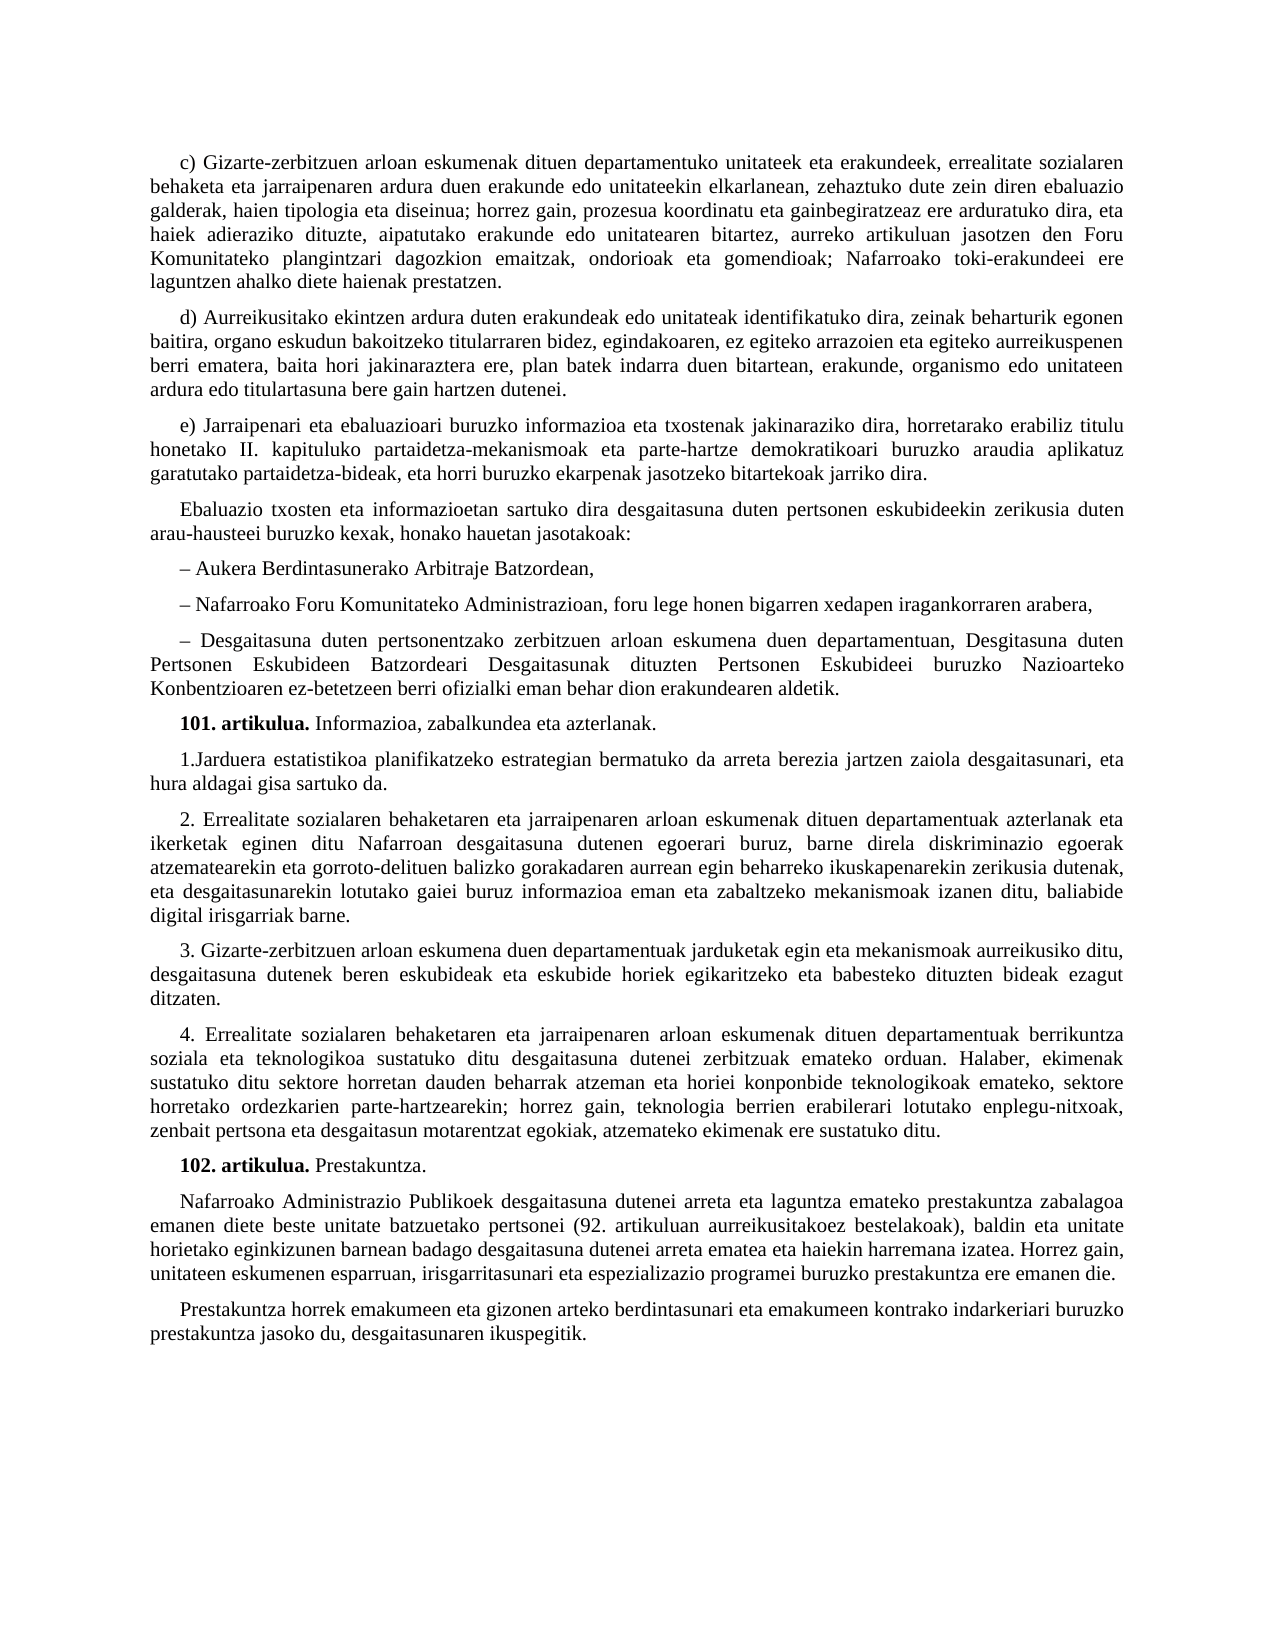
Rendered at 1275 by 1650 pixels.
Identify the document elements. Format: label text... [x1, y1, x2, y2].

text – Nafarroako Foru Komunitateko Administrazioan, foru lege honen bigarren xedapen iragankorraren arabera, [150, 592, 1125, 616]
text 2. Errealitate sozialaren behaketaren eta jarraipenaren arloan eskumenak dituen departamentuak azterlanak eta ikerketak eginen ditu Nafarroan desgaitasuna dutenen egoerari buruz, barne direla diskriminazio egoerak atzematearekin eta gorroto-delituen balizko gorakadaren aurrean egin beharreko ikuskapenarekin zerikusia dutenak, eta desgaitasunarekin lotutako gaiei buruz informazioa eman eta zabaltzeko mekanismoak izanen ditu, baliabide digital irisgarriak barne. [150, 807, 1125, 927]
text Ebaluazio txosten eta informazioetan sartuko dira desgaitasuna duten pertsonen eskubideekin zerikusia duten arau-hausteei buruzko kexak, honako hauetan jasotakoak: [150, 497, 1125, 545]
text – Aukera Berdintasunerako Arbitraje Batzordean, [150, 556, 1125, 580]
text e) Jarraipenari eta ebaluazioari buruzko informazioa eta txostenak jakinaraziko dira, horretarako erabiliz titulu honetako II. kapituluko partaidetza-mekanismoak eta parte-hartze demokratikoari buruzko araudia aplikatuz garatutako partaidetza-bideak, eta horri buruzko ekarpenak jasotzeko bitartekoak jarriko dira. [150, 413, 1125, 485]
text – Desgaitasuna duten pertsonentzako zerbitzuen arloan eskumena duen departamentuan, Desgitasuna duten Pertsonen Eskubideen Batzordeari Desgaitasunak dituzten Pertsonen Eskubideei buruzko Nazioarteko Konbentzioaren ez-betetzeen berri ofizialki eman behar dion erakundearen aldetik. [150, 628, 1125, 700]
text 1.Jarduera estatistikoa planifikatzeko estrategian bermatuko da arreta berezia jartzen zaiola desgaitasunari, eta hura aldagai gisa sartuko da. [150, 747, 1125, 795]
text c) Gizarte-zerbitzuen arloan eskumenak dituen departamentuko unitateek eta erakundeek, errealitate sozialaren behaketa eta jarraipenaren ardura duen erakunde edo unitateekin elkarlanean, zehaztuko dute zein diren ebaluazio galderak, haien tipologia eta diseinua; horrez gain, prozesua koordinatu eta gainbegiratzeaz ere arduratuko dira, eta haiek adieraziko dituzte, aipatutako erakunde edo unitatearen bitartez, aurreko artikuluan jasotzen den Foru Komunitateko plangintzari dagozkion emaitzak, ondorioak eta gomendioak; Nafarroako toki-erakundeei ere laguntzen ahalko diete haienak prestatzen. [150, 150, 1125, 294]
text 4. Errealitate sozialaren behaketaren eta jarraipenaren arloan eskumenak dituen departamentuak berrikuntza soziala eta teknologikoa sustatuko ditu desgaitasuna dutenei zerbitzuak emateko orduan. Halaber, ekimenak sustatuko ditu sektore horretan dauden beharrak atzeman eta horiei konponbide teknologikoak emateko, sektore horretako ordezkarien parte-hartzearekin; horrez gain, teknologia berrien erabilerari lotutako enplegu-nitxoak, zenbait pertsona eta desgaitasun motarentzat egokiak, atzemateko ekimenak ere sustatuko ditu. [150, 1022, 1125, 1142]
text Nafarroako Administrazio Publikoek desgaitasuna dutenei arreta eta laguntza emateko prestakuntza zabalagoa emanen diete beste unitate batzuetako pertsonei (92. artikuluan aurreikusitakoez bestelakoak), baldin eta unitate horietako eginkizunen barnean badago desgaitasuna dutenei arreta ematea eta haiekin harremana izatea. Horrez gain, unitateen eskumenen esparruan, irisgarritasunari eta espezializazio programei buruzko prestakuntza ere emanen die. [150, 1189, 1125, 1285]
text 3. Gizarte-zerbitzuen arloan eskumena duen departamentuak jarduketak egin eta mekanismoak aurreikusiko ditu, desgaitasuna dutenek beren eskubideak eta eskubide horiek egikaritzeko eta babesteko dituzten bideak ezagut ditzaten. [150, 938, 1125, 1010]
text d) Aurreikusitako ekintzen ardura duten erakundeak edo unitateak identifikatuko dira, zeinak beharturik egonen baitira, organo eskudun bakoitzeko titularraren bidez, egindakoaren, ez egiteko arrazoien eta egiteko aurreikuspenen berri ematera, baita hori jakinaraztera ere, plan batek indarra duen bitartean, erakunde, organismo edo unitateen ardura edo titulartasuna bere gain hartzen dutenei. [150, 306, 1125, 401]
text 102. artikulua. Prestakuntza. [150, 1154, 1125, 1178]
text Prestakuntza horrek emakumeen eta gizonen arteko berdintasunari eta emakumeen kontrako indarkeriari buruzko prestakuntza jasoko du, desgaitasunaren ikuspegitik. [150, 1297, 1125, 1345]
text 101. artikulua. Informazioa, zabalkundea eta azterlanak. [150, 712, 1125, 736]
